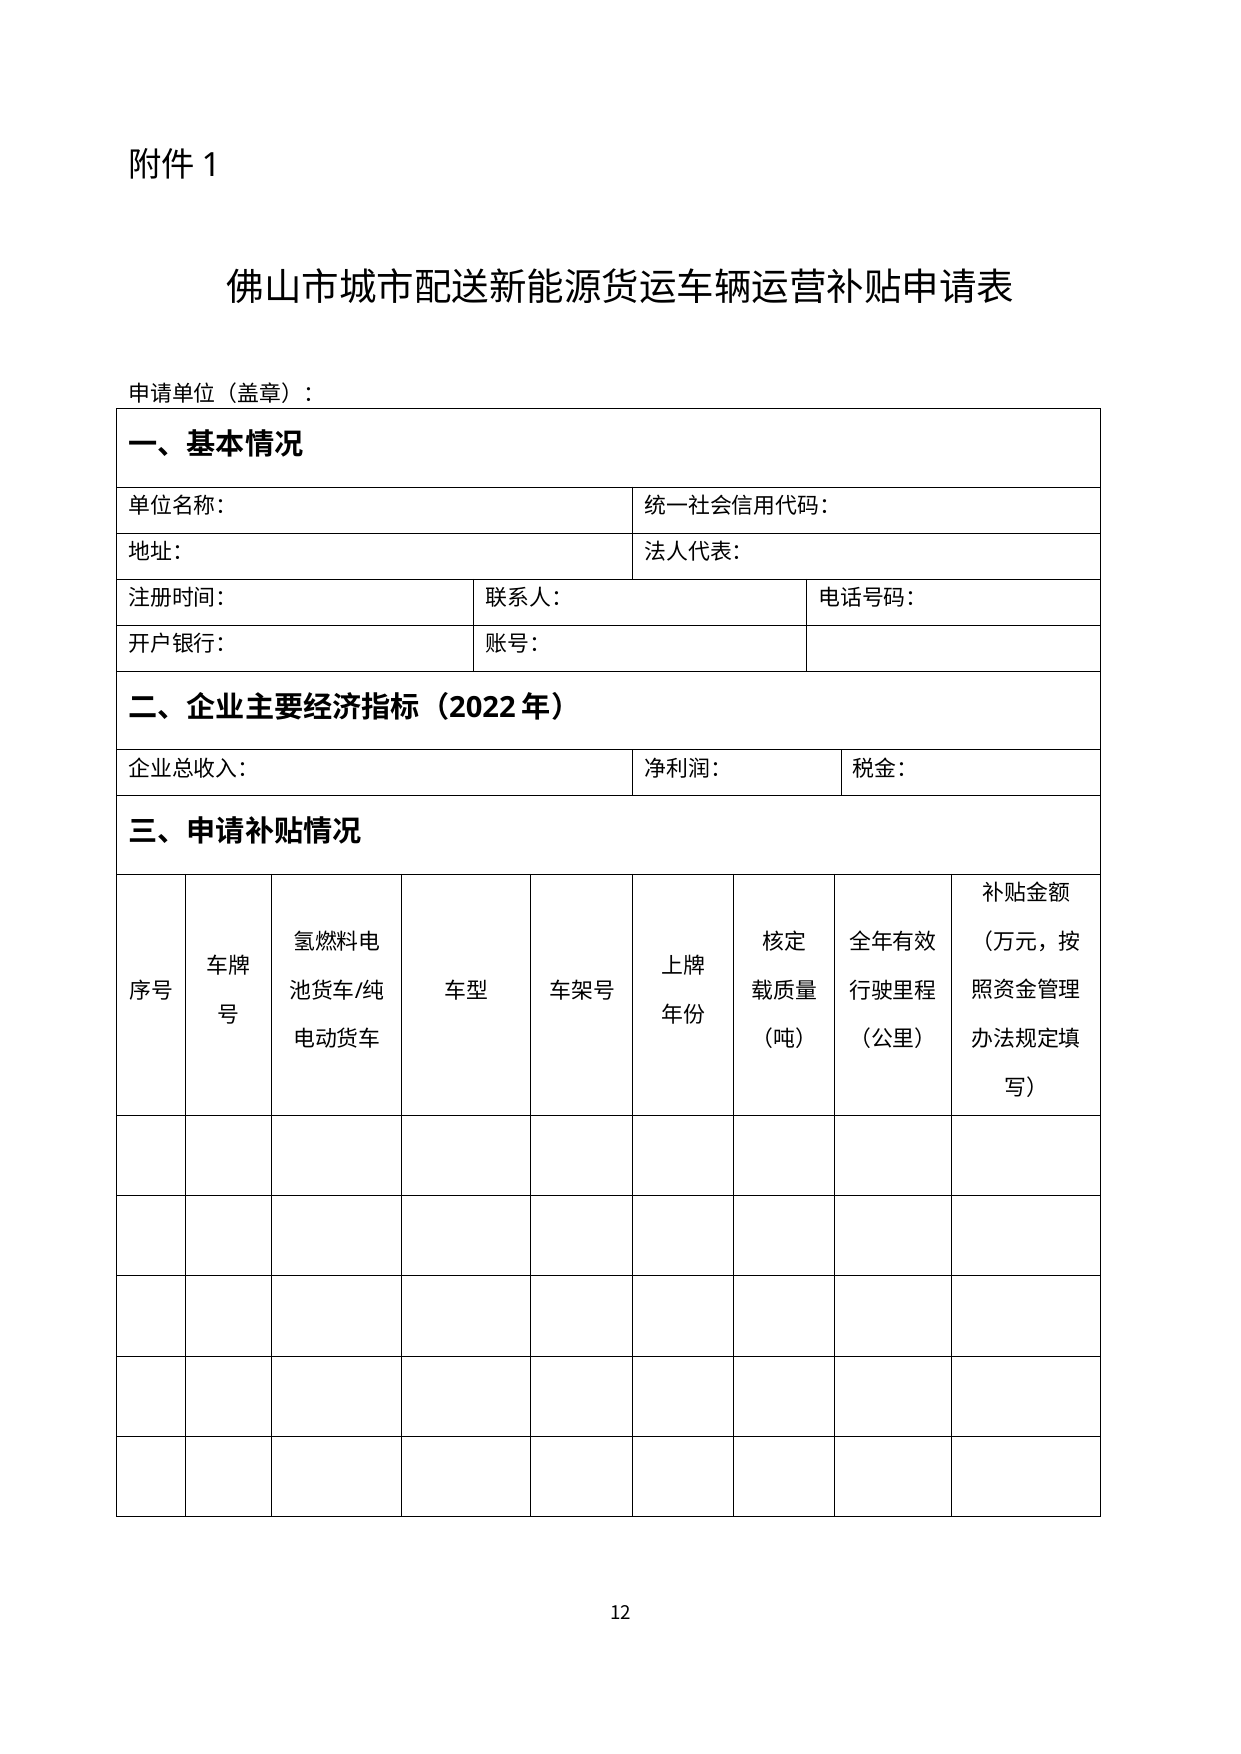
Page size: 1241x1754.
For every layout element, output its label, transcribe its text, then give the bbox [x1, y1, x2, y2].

table_cell 注册时间： [117, 580, 473, 625]
table_cell 补贴金额 （万元，按照资金管理办法规定填写） [952, 875, 1100, 1114]
table_cell [402, 1437, 530, 1516]
table_cell [952, 1276, 1100, 1356]
table_cell [952, 1437, 1100, 1516]
table_cell [402, 1276, 530, 1356]
table_cell [186, 1276, 271, 1356]
table_cell [835, 1276, 951, 1356]
table_cell 上牌 年份 [633, 875, 733, 1114]
table_cell [835, 1196, 951, 1275]
table_cell [633, 1437, 733, 1516]
table_cell [807, 626, 1100, 671]
table_cell 单位名称： [117, 488, 632, 533]
table_cell 车牌号 [186, 875, 271, 1114]
table_cell [734, 1357, 834, 1436]
table_cell 企业总收入： [117, 750, 632, 795]
table_cell [186, 1437, 271, 1516]
table_cell 序号 [117, 875, 185, 1114]
table_cell [952, 1357, 1100, 1436]
table_cell [186, 1357, 271, 1436]
table_cell 统一社会信用代码： [633, 488, 1100, 533]
table_cell 氢燃料电池货车/纯电动货车 [272, 875, 401, 1114]
table_cell 二、企业主要经济指标（2022年） [117, 672, 1100, 749]
table_cell 法人代表： [633, 534, 1100, 579]
table_cell [633, 1357, 733, 1436]
table_cell 净利润： [633, 750, 841, 795]
table_cell [531, 1357, 632, 1436]
table_cell [835, 1437, 951, 1516]
table_cell [272, 1276, 401, 1356]
table_cell 账号： [474, 626, 806, 671]
table_cell [117, 1116, 185, 1195]
text 附件1 [128, 129, 1112, 194]
table_cell [117, 1437, 185, 1516]
table_cell [734, 1116, 834, 1195]
table_cell [531, 1196, 632, 1275]
table_cell [402, 1357, 530, 1436]
table_cell [734, 1437, 834, 1516]
table_cell [117, 1276, 185, 1356]
table_cell 税金： [842, 750, 1100, 795]
table_cell 核定 载质量 （吨） [734, 875, 834, 1114]
table_cell [952, 1116, 1100, 1195]
table_cell 开户银行： [117, 626, 473, 671]
table_cell [117, 1357, 185, 1436]
table_header 一、基本情况 [117, 409, 1100, 487]
table_cell [402, 1116, 530, 1195]
table_cell [835, 1357, 951, 1436]
table_cell [734, 1276, 834, 1356]
table_cell 三、申请补贴情况 [117, 796, 1100, 874]
table_cell 联系人： [474, 580, 806, 625]
text 佛山市城市配送新能源货运车辆运营补贴申请表 [128, 251, 1112, 316]
table_cell 车型 [402, 875, 530, 1114]
table_cell [272, 1357, 401, 1436]
table_cell [633, 1116, 733, 1195]
table_cell [633, 1276, 733, 1356]
table_cell [734, 1196, 834, 1275]
table_cell [186, 1196, 271, 1275]
table_cell 全年有效行驶里程（公里） [835, 875, 951, 1114]
table_cell 地址： [117, 534, 632, 579]
table_cell [952, 1196, 1100, 1275]
table_cell [272, 1196, 401, 1275]
table_cell [531, 1276, 632, 1356]
table_cell [402, 1196, 530, 1275]
table_cell [272, 1116, 401, 1195]
table_cell [633, 1196, 733, 1275]
table_cell [117, 1196, 185, 1275]
table_cell [186, 1116, 271, 1195]
table_cell [531, 1437, 632, 1516]
table_cell [531, 1116, 632, 1195]
text 申请单位（盖章）： [128, 376, 1112, 408]
table_cell [272, 1437, 401, 1516]
table_cell [835, 1116, 951, 1195]
table_cell 电话号码： [807, 580, 1100, 625]
table_cell 车架号 [531, 875, 632, 1114]
